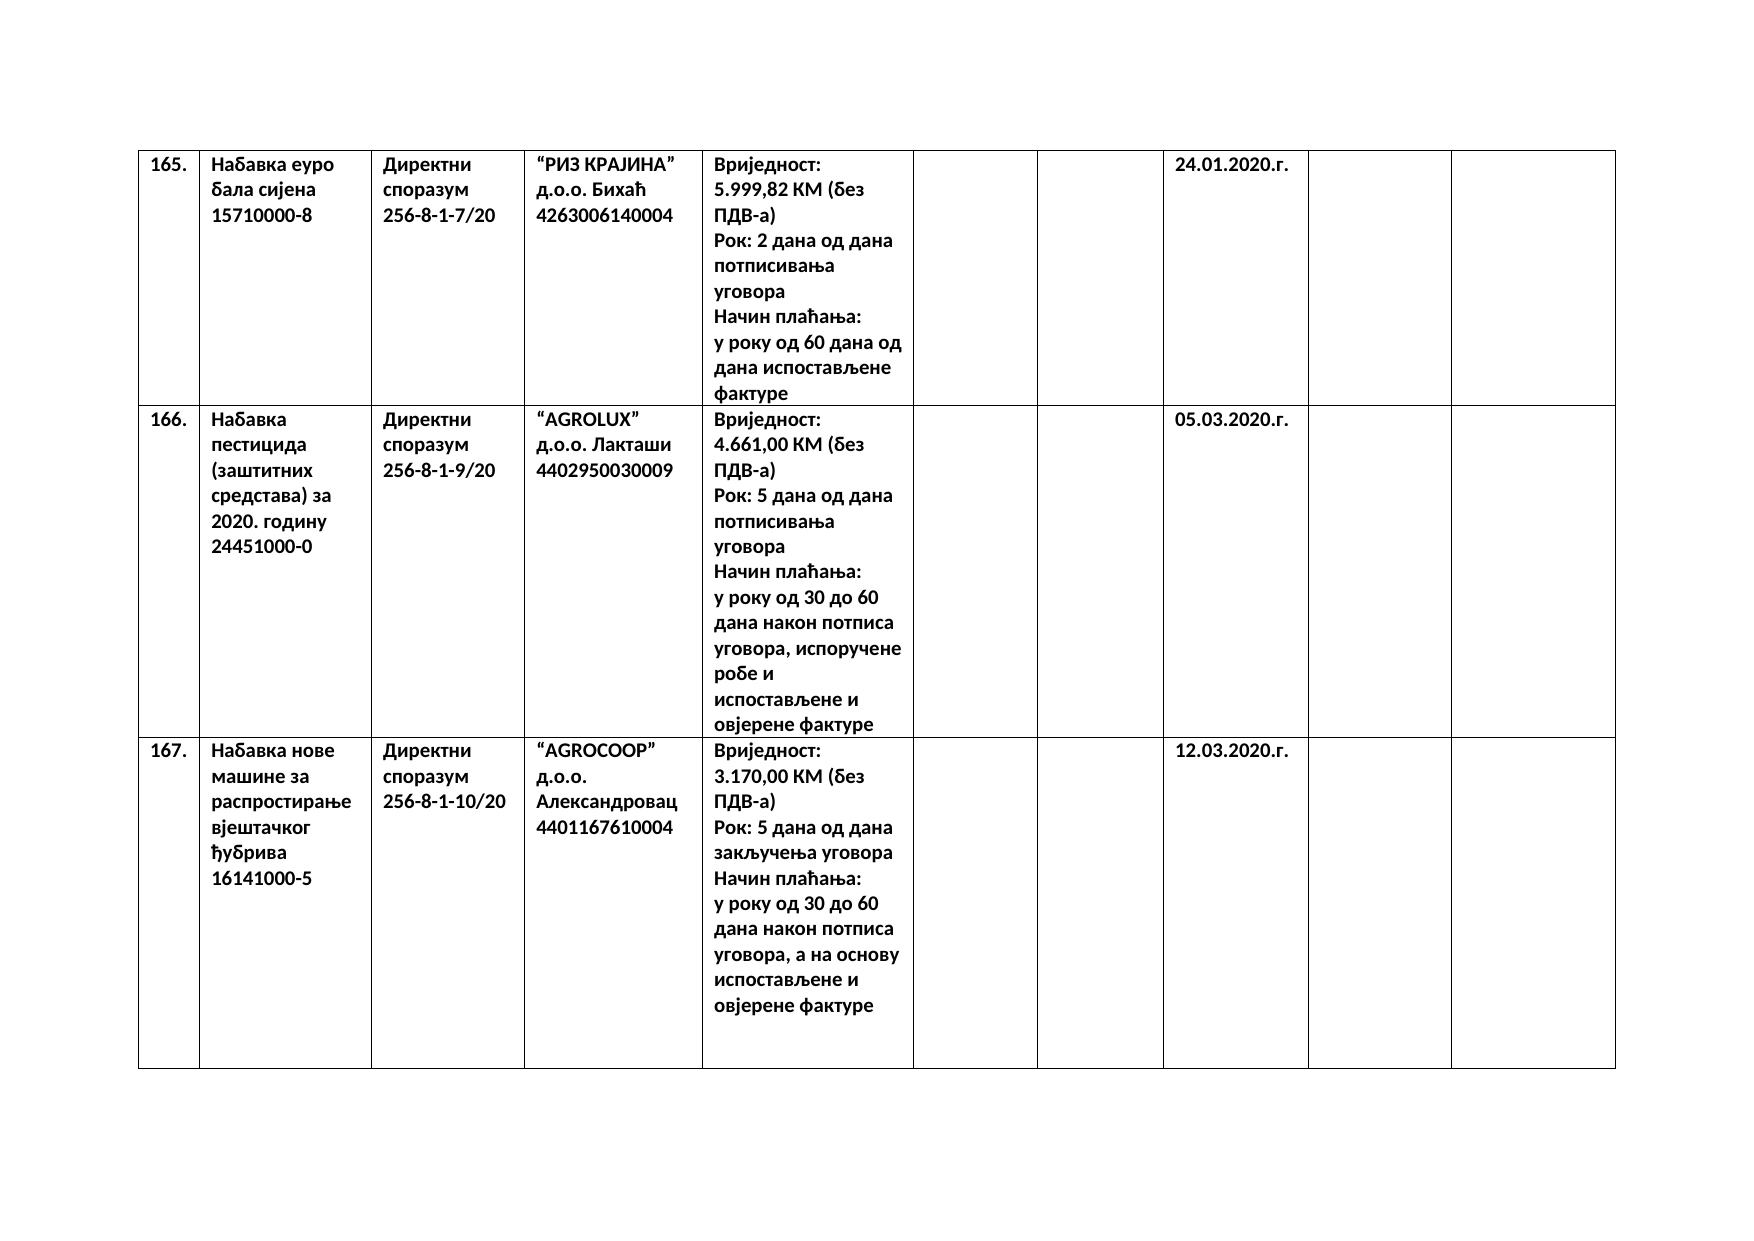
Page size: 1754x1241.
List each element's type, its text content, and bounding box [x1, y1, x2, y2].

table_cell Набавка нове машине за распростирање вјештачког ђубрива 16141000-5 [200, 738, 371, 1068]
table_cell 24.01.2020.г. [1164, 151, 1308, 405]
table_cell Директни споразум 256-8-1-10/20 [372, 738, 524, 1068]
table_cell [914, 151, 1037, 405]
table_cell [1452, 406, 1615, 737]
table_cell “AGROLUX” д.о.о. Лакташи 4402950030009 [525, 406, 702, 737]
table_cell [139, 738, 199, 1068]
table_cell [914, 406, 1037, 737]
table_cell [1452, 738, 1615, 1068]
table_cell Вриједност: 3.170,00 КМ (без ПДВ-а) Рок: 5 дана од дана закључења уговора Начин плаћања: у року од 30 до 60 дана након потписа уговора, а на основу испостављене и овјерене фактуре [703, 738, 913, 1068]
table_cell [1038, 406, 1163, 737]
table_cell [1309, 406, 1451, 737]
table_cell Набавка еуро бала сијена 15710000-8 [200, 151, 371, 405]
table_cell [914, 738, 1037, 1068]
table_cell [139, 406, 199, 737]
table_cell [1038, 738, 1163, 1068]
table_cell [139, 151, 199, 405]
table_cell [1038, 151, 1163, 405]
table_cell [1452, 151, 1615, 405]
table_cell Вриједност: 5.999,82 КМ (без ПДВ-а) Рок: 2 дана од дана потписивања уговора Начин плаћања: у року од 60 дана од дана испостављене фактуре [703, 151, 913, 405]
table_cell “РИЗ КРАЈИНА” д.о.о. Бихаћ 4263006140004 [525, 151, 702, 405]
table_cell Директни споразум 256-8-1-7/20 [372, 151, 524, 405]
table_cell 05.03.2020.г. [1164, 406, 1308, 737]
table_cell [1309, 151, 1451, 405]
table_cell [1309, 738, 1451, 1068]
table_cell “AGROCOOP” д.о.о. Александровац 4401167610004 [525, 738, 702, 1068]
table_cell Набавка пестицида (заштитних средстава) за 2020. годину 24451000-0 [200, 406, 371, 737]
table_cell Директни споразум 256-8-1-9/20 [372, 406, 524, 737]
table_cell 12.03.2020.г. [1164, 738, 1308, 1068]
table_cell Вриједност: 4.661,00 КМ (без ПДВ-а) Рок: 5 дана од дана потписивања уговора Начин плаћања: у року од 30 до 60 дана након потписа уговора, испоручене робе и испостављене и овјерене фактуре [703, 406, 913, 737]
